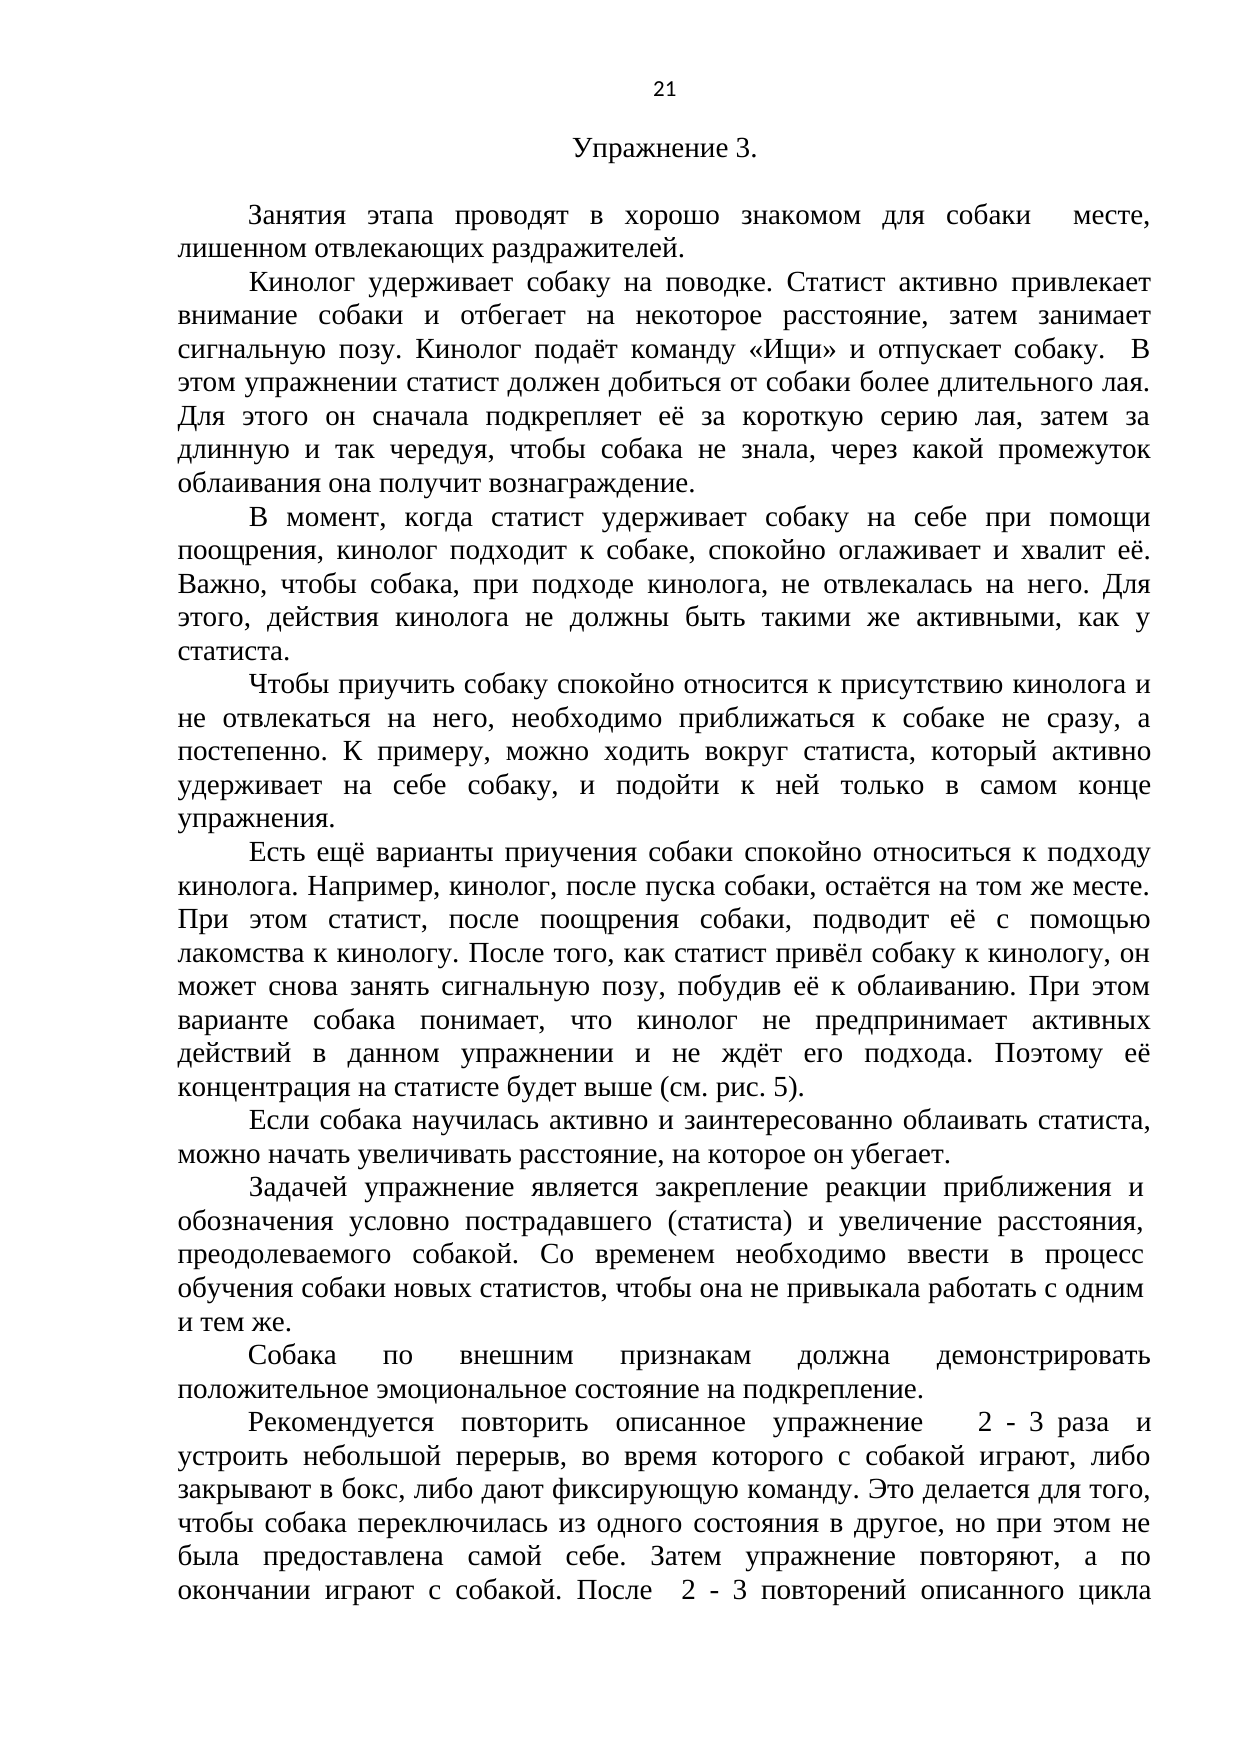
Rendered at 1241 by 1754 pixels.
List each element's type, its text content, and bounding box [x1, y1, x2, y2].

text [177, 1404, 1152, 1606]
text Задачей упражнение является закрепление реакции приближения и обозначения условно пострадавшего (статиста) и увеличение расстояния, преодолеваемого собакой. Со временем необходимо ввести в процесс обучения собаки новых статистов, чтобы она не привыкала работать с одним и тем же. [177, 1169, 1145, 1337]
text Кинолог удерживает собаку на поводке. Статист активно привлекает внимание собаки и отбегает на некоторое расстояние, затем занимает сигнальную позу. Кинолог подаёт команду «Ищи» и отпускает собаку. В этом упражнении статист должен добиться от собаки более длительного лая. Для этого он сначала подкрепляет её за короткую серию лая, затем за длинную и так чередуя, чтобы собака не знала, через какой промежуток облаивания она получит вознаграждение. [177, 264, 1152, 499]
text Занятия этапа проводят в хорошо знакомом для собаки месте, лишенном отвлекающих раздражителей. [177, 197, 1152, 264]
text Если собака научилась активно и заинтересованно облаивать статиста, можно начать увеличивать расстояние, на которое он убегает. [177, 1102, 1152, 1169]
text В момент, когда статист удерживает собаку на себе при помощи поощрения, кинолог подходит к собаке, спокойно оглаживает и хвалит её. Важно, чтобы собака, при подходе кинолога, не отвлекалась на него. Для этого, действия кинолога не должны быть такими же активными, как у статиста. [177, 499, 1152, 666]
text Упражнение 3. [177, 130, 1152, 163]
text Собака по внешним признакам должна демонстрировать положительное эмоциональное состояние на подкрепление. [177, 1337, 1152, 1404]
text Есть ещё варианты приучения собаки спокойно относиться к подходу кинолога. Например, кинолог, после пуска собаки, остаётся на том же месте. При этом статист, после поощрения собаки, подводит её с помощью лакомства к кинологу. После того, как статист привёл собаку к кинологу, он может снова занять сигнальную позу, побудив её к облаиванию. При этом варианте собака понимает, что кинолог не предпринимает активных действий в данном упражнении и не ждёт его подхода. Поэтому её концентрация на статисте будет выше (см. рис. 5). [177, 834, 1152, 1102]
text Чтобы приучить собаку спокойно относится к присутствию кинолога и не отвлекаться на него, необходимо приближаться к собаке не сразу, а постепенно. К примеру, можно ходить вокруг статиста, который активно удерживает на себе собаку, и подойти к ней только в самом конце упражнения. [177, 666, 1152, 834]
